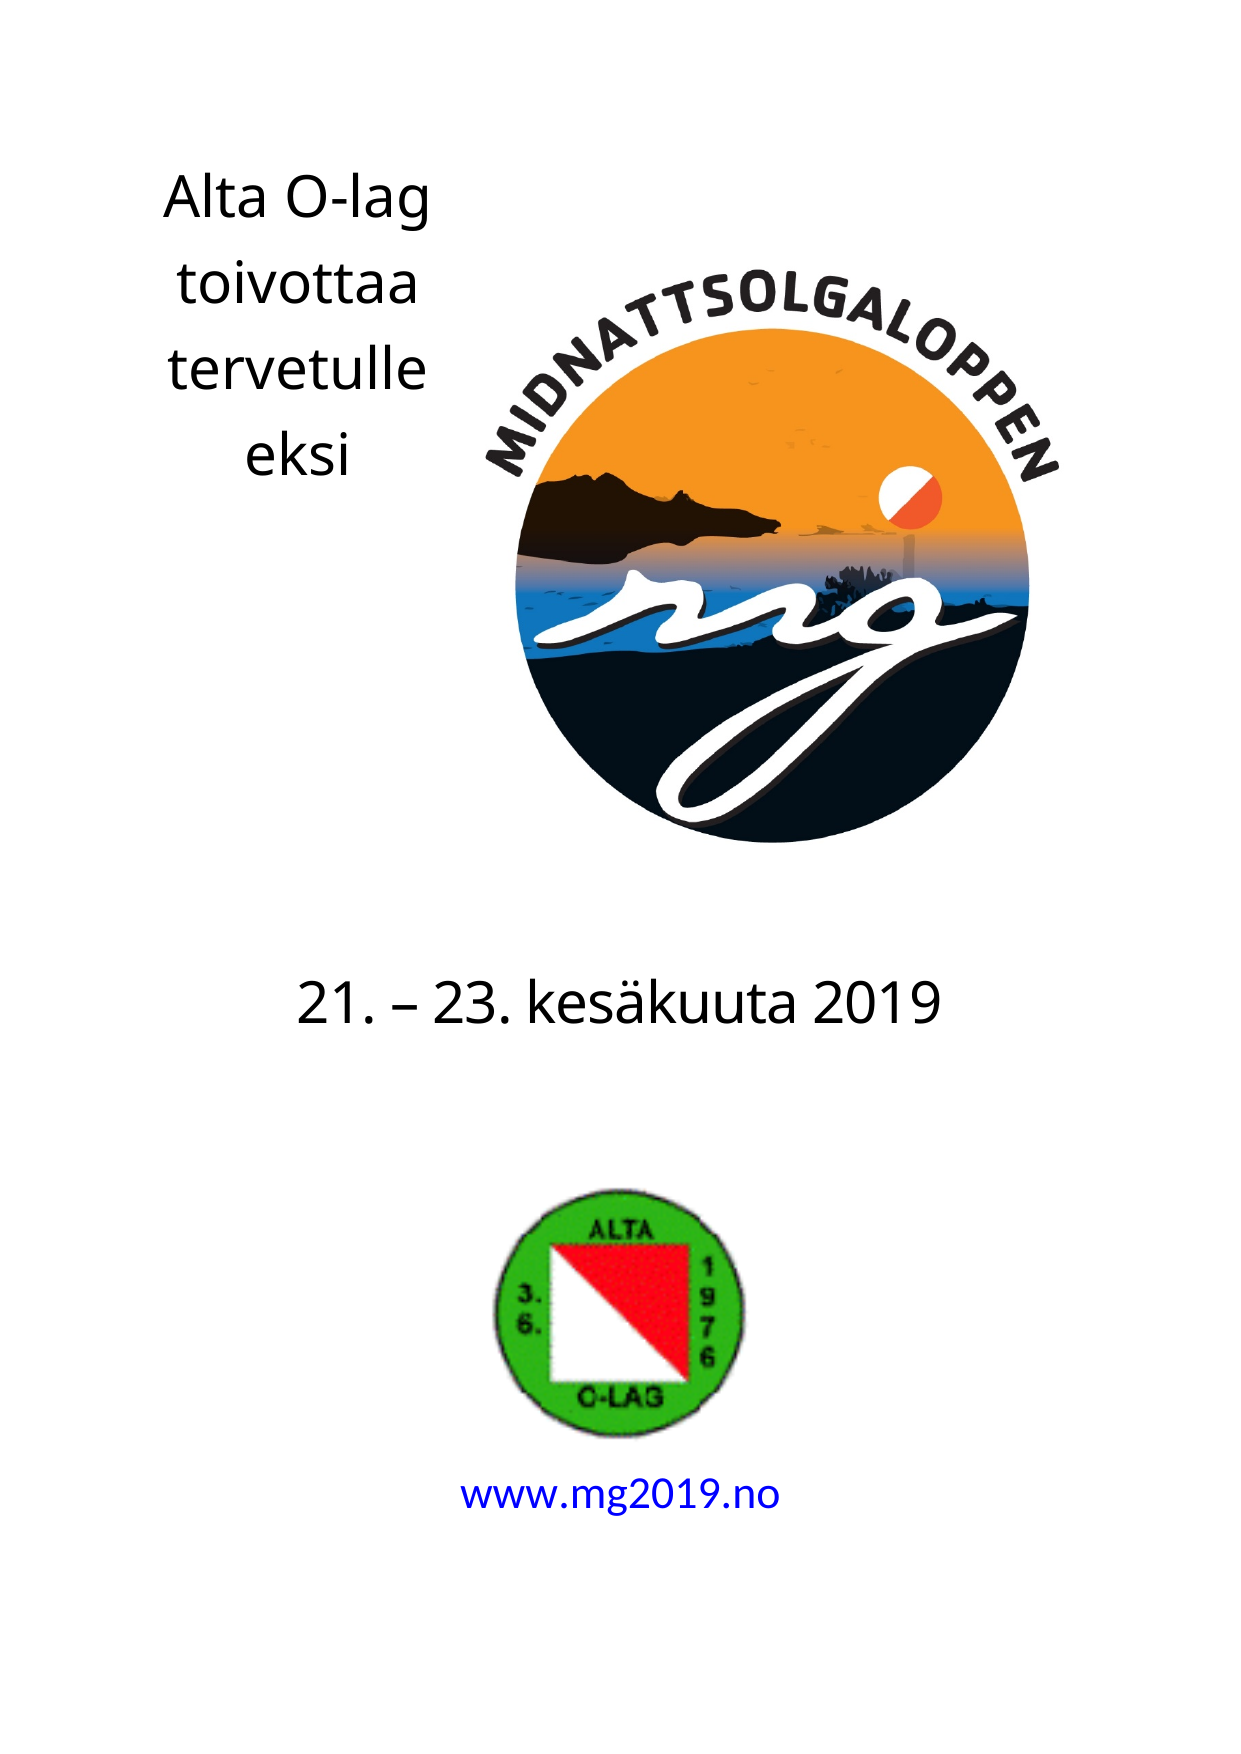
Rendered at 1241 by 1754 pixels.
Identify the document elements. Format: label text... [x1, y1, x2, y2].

text www.mg2019.no [148, 1464, 1093, 1519]
picture [488, 1181, 752, 1445]
picture [452, 244, 1089, 851]
title 21. – 23. kesäkuuta 2019 [148, 961, 1093, 1041]
